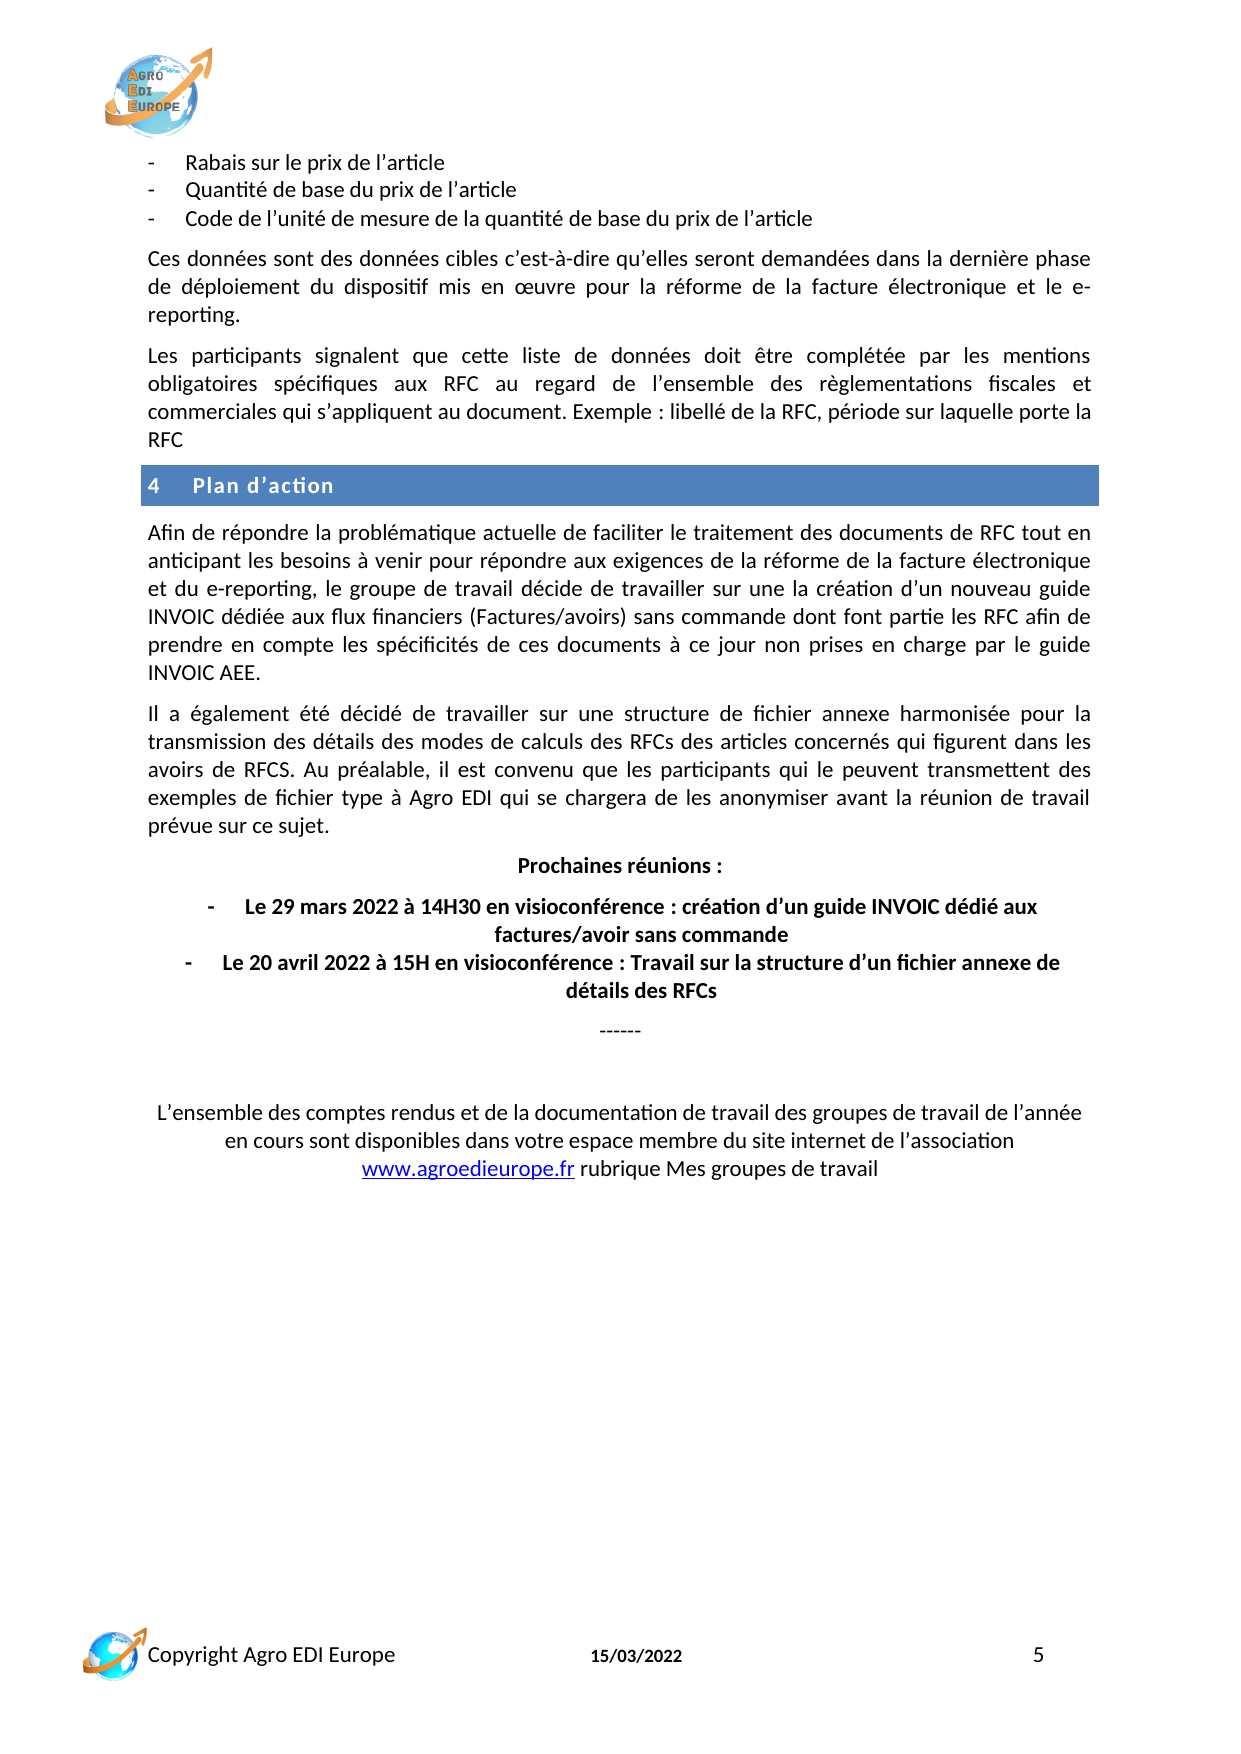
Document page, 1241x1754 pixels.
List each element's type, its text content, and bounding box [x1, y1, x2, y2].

picture [82, 17, 232, 166]
list Quantité de base du prix de l’article [148, 176, 1093, 204]
text Les participants signalent que cette liste de données doit être complétée par les mentions obligatoires spécifiques aux RFC au regard de l’ensemble des règlementations fiscales et commerciales qui s’appliquent au document. Exemple : libellé de la RFC, période sur laquelle porte la RFC [148, 341, 1093, 453]
list Le 29 mars 2022 à 14H30 en visioconférence : création d’un guide INVOIC dédié aux factures/avoir sans commande [153, 892, 1093, 948]
picture [79, 1621, 149, 1686]
subtitle Plan d’action [148, 472, 1093, 499]
text L’ensemble des comptes rendus et de la documentation de travail des groupes de travail de l’année en cours sont disponibles dans votre espace membre du site internet de l’association www.agroedieurope.fr rubrique Mes groupes de travail [148, 1098, 1093, 1182]
text Ces données sont des données cibles c’est-à-dire qu’elles seront demandées dans la dernière phase de déploiement du dispositif mis en œuvre pour la réforme de la facture électronique et le e-reporting. [148, 244, 1093, 328]
list Le 20 avril 2022 à 15H en visioconférence : Travail sur la structure d’un fichier annexe de détails des RFCs [153, 948, 1093, 1004]
list Rabais sur le prix de l’article [148, 148, 1093, 176]
text ------ [148, 1017, 1093, 1045]
text Afin de répondre la problématique actuelle de faciliter le traitement des documents de RFC tout en anticipant les besoins à venir pour répondre aux exigences de la réforme de la facture électronique et du e-reporting, le groupe de travail décide de travailler sur une la création d’un nouveau guide INVOIC dédiée aux flux financiers (Factures/avoirs) sans commande dont font partie les RFC afin de prendre en compte les spécificités de ces documents à ce jour non prises en charge par le guide INVOIC AEE. [148, 518, 1093, 686]
text Il a également été décidé de travailler sur une structure de fichier annexe harmonisée pour la transmission des détails des modes de calculs des RFCs des articles concernés qui figurent dans les avoirs de RFCS. Au préalable, il est convenu que les participants qui le peuvent transmettent des exemples de fichier type à Agro EDI qui se chargera de les anonymiser avant la réunion de travail prévue sur ce sujet. [148, 699, 1093, 839]
list Code de l’unité de mesure de la quantité de base du prix de l’article [148, 204, 1093, 232]
text Prochaines réunions : [148, 852, 1093, 879]
